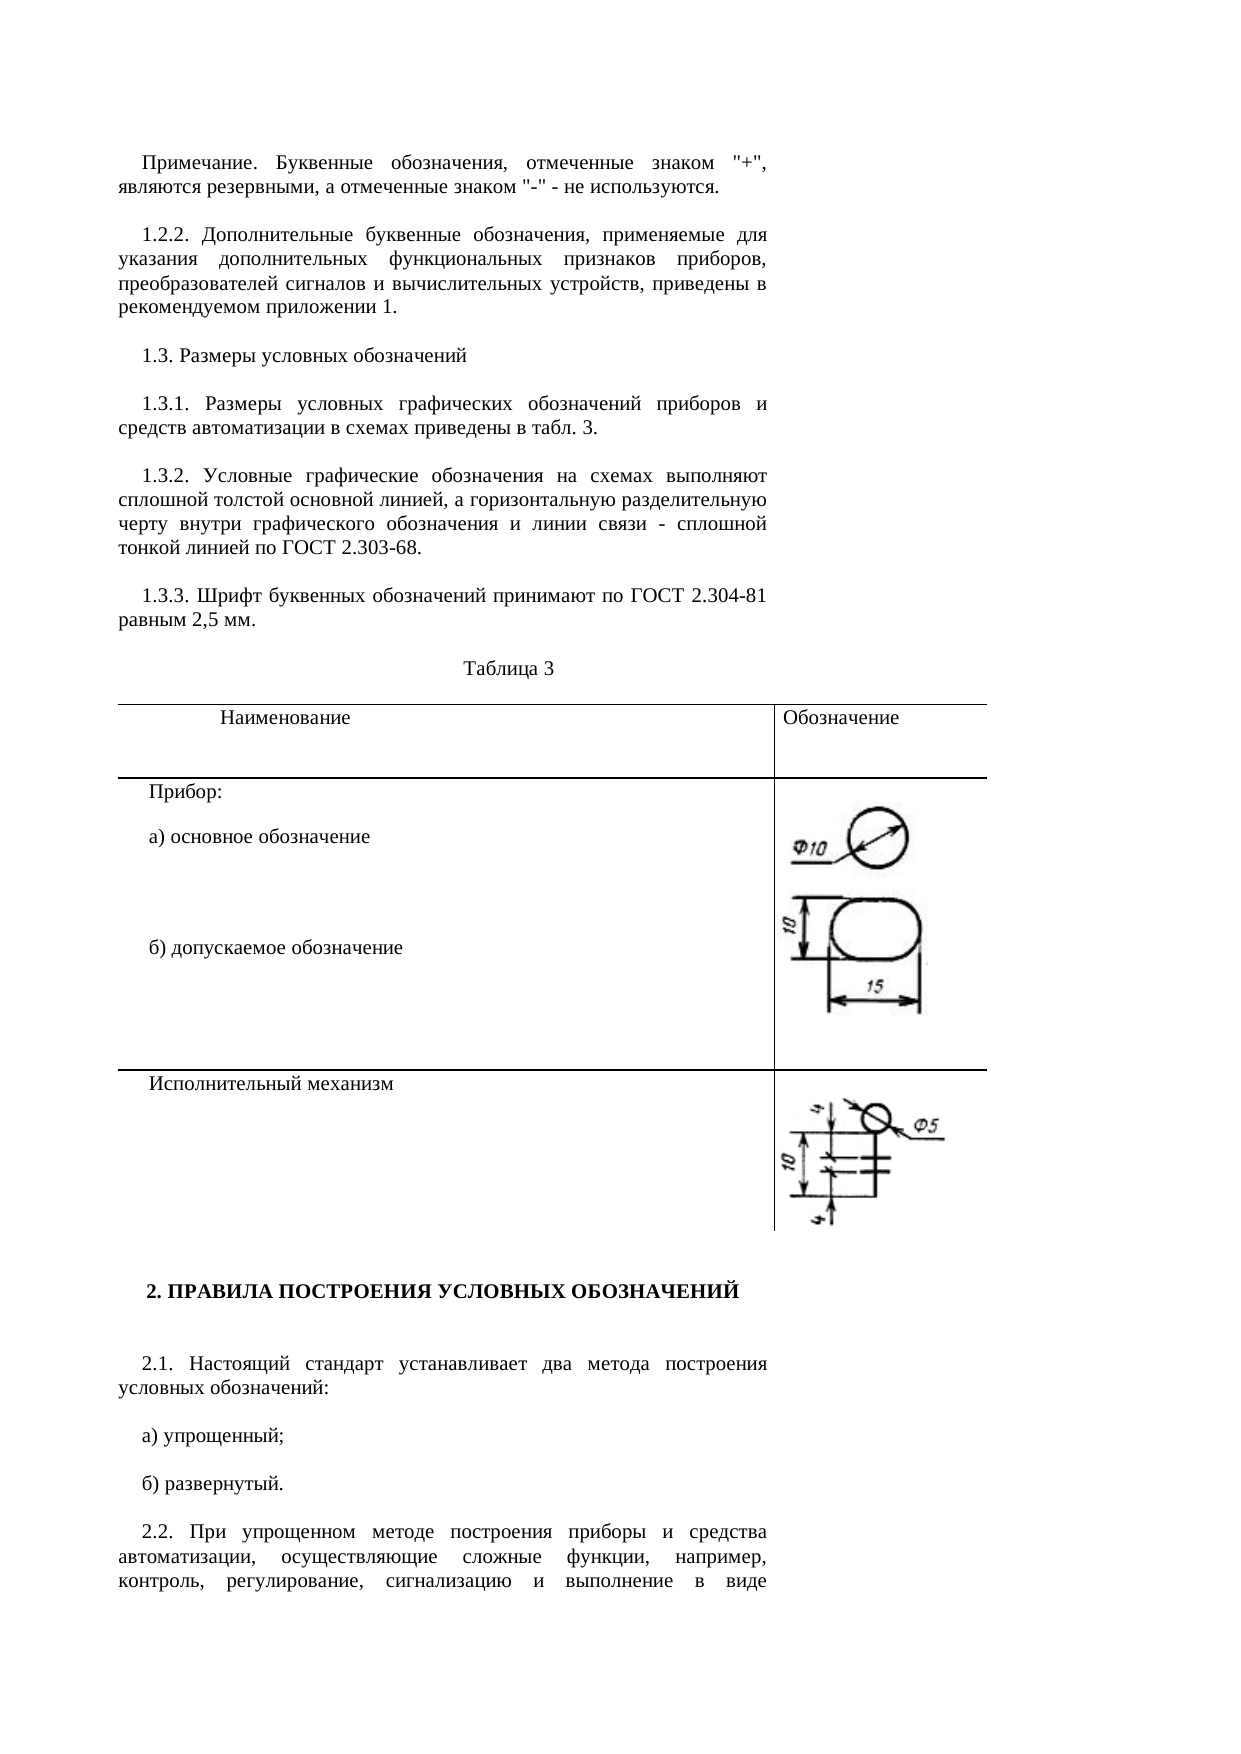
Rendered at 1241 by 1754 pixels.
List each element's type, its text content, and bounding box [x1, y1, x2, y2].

text 2.1. Настоящий стандарт устанавливает два метода построения условных обозначений: [118, 1351, 768, 1399]
table_header Наименование [118, 705, 774, 777]
table_cell Исполнительный механизм [118, 1071, 774, 1231]
text 1.3.3. Шрифт буквенных обозначений принимают по ГОСТ 2.304-81 равным 2,5 мм. [118, 583, 768, 631]
text 1.2.2. Дополнительные буквенные обозначения, применяемые для указания дополнительных функциональных признаков приборов, преобразователей сигналов и вычислительных устройств, приведены в рекомендуемом приложении 1. [118, 222, 768, 318]
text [118, 1519, 768, 1592]
table_cell [775, 779, 987, 1069]
table_header Обозначение [775, 705, 987, 777]
text Примечание. Буквенные обозначения, отмеченные знаком "+", являются резервными, а отмеченные знаком "-" - не используются. [118, 150, 768, 198]
text Таблица 3 [118, 655, 768, 679]
text б) развернутый. [118, 1471, 768, 1495]
text 1.3.1. Размеры условных графических обозначений приборов и средств автоматизации в схемах приведены в табл. 3. [118, 391, 768, 439]
table_cell Прибор: а) основное обозначение б) допускаемое обозначение [118, 779, 774, 1069]
text 1.3. Размеры условных обозначений [118, 342, 768, 367]
subtitle 2. ПРАВИЛА ПОСТРОЕНИЯ УСЛОВНЫХ ОБОЗНАЧЕНИЙ [118, 1279, 768, 1303]
text 1.3.2. Условные графические обозначения на схемах выполняют сплошной толстой основной линией, а горизонтальную разделительную черту внутри графического обозначения и линии связи - сплошной тонкой линией по ГОСТ 2.303-68. [118, 463, 768, 559]
picture [777, 1094, 948, 1231]
table_cell [775, 1071, 987, 1231]
picture [777, 802, 928, 1019]
text а) упрощенный; [118, 1423, 768, 1447]
